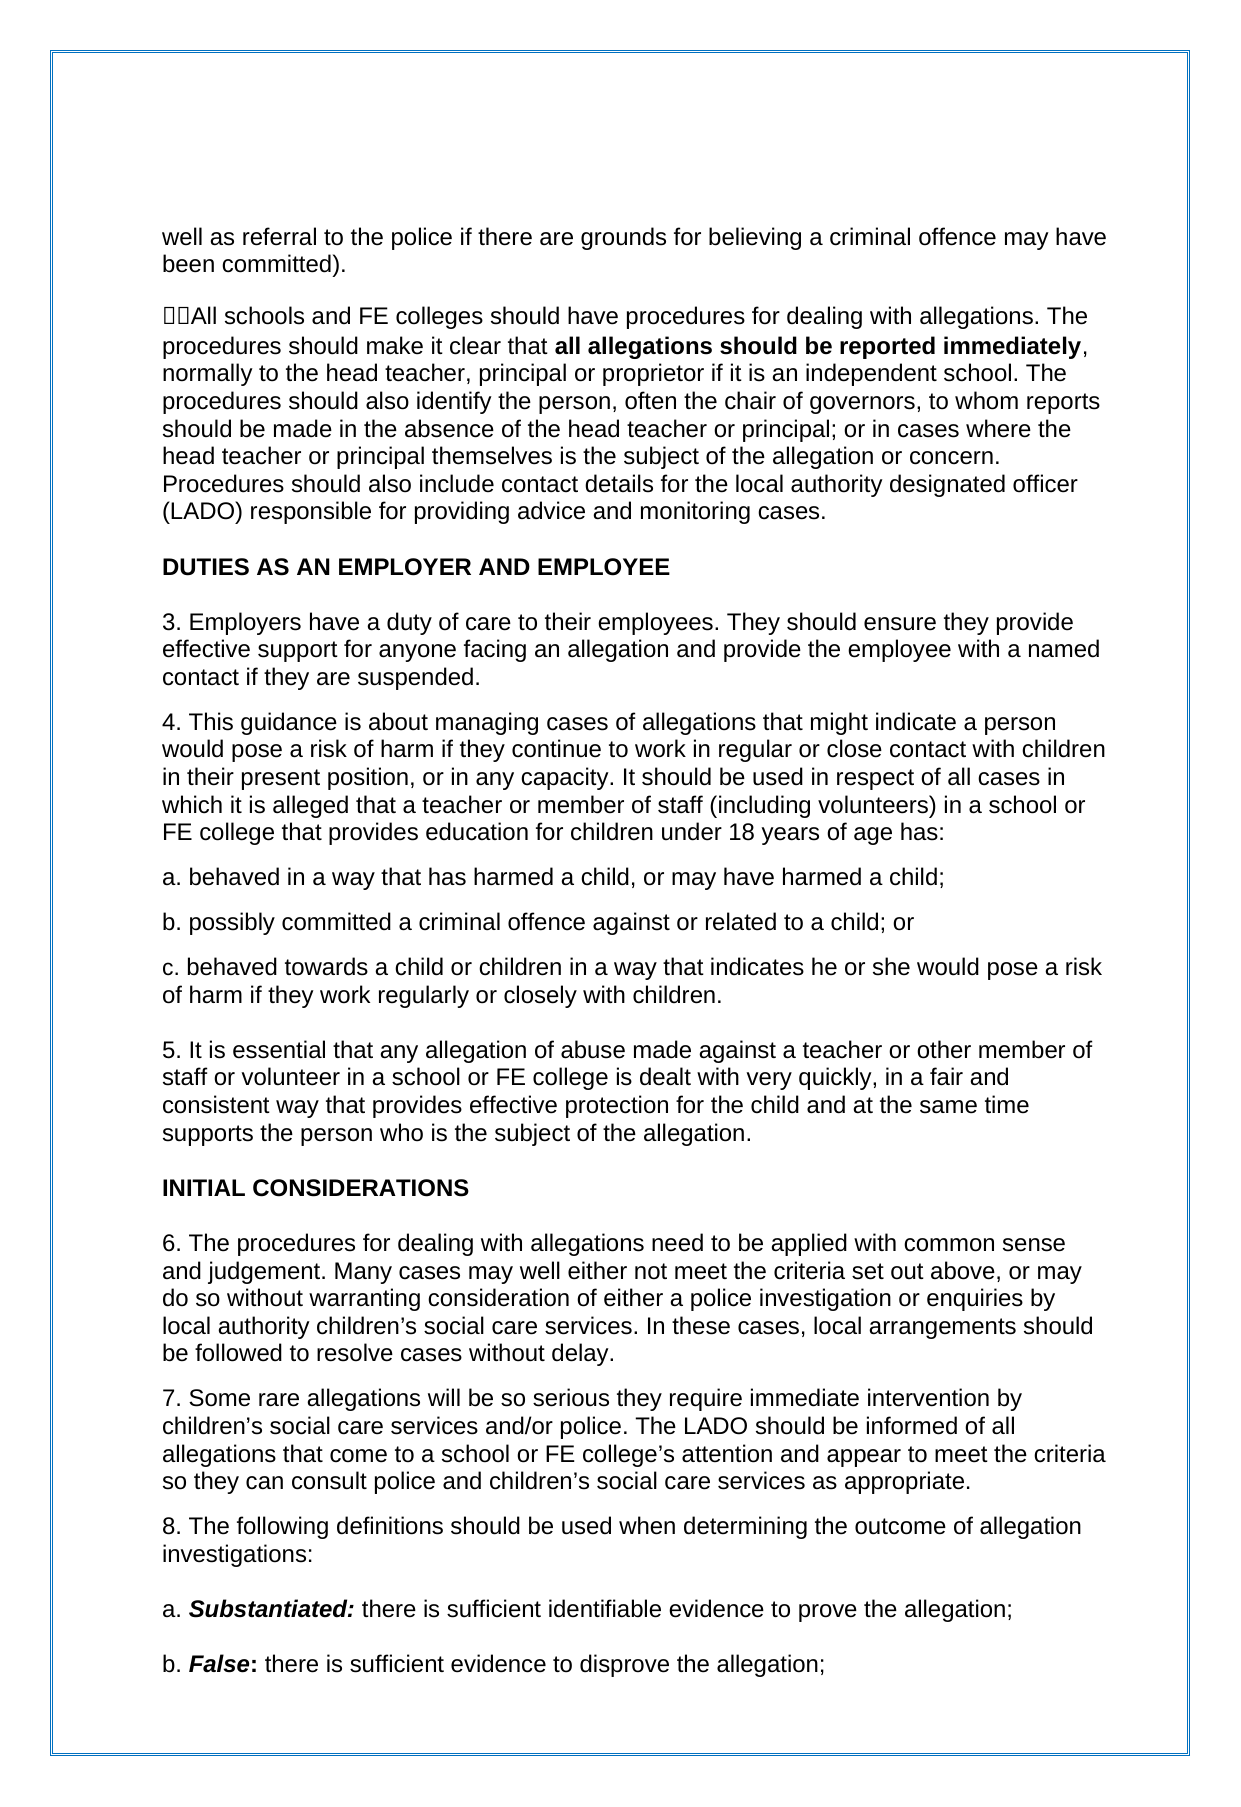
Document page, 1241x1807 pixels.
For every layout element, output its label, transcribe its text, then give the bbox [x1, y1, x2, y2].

text 5. It is essential that any allegation of abuse made against a teacher or other member of staff or volunteer in a school or FE college is dealt with very quickly, in a fair and consistent way that provides effective protection for the child and at the same time supports the person who is the subject of the allegation. [162, 1036, 1112, 1146]
text 8. The following definitions should be used when determining the outcome of allegation investigations: [162, 1512, 1112, 1567]
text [162, 223, 1112, 278]
text c. behaved towards a child or children in a way that indicates he or she would pose a risk of harm if they work regularly or closely with children. [162, 953, 1112, 1008]
text 4. This guidance is about managing cases of allegations that might indicate a person would pose a risk of harm if they continue to work in regular or close contact with children in their present position, or in any capacity. It should be used in respect of all cases in which it is alleged that a teacher or member of staff (including volunteers) in a school or FE college that provides education for children under 18 years of age has: [162, 708, 1112, 846]
text a. Substantiated: there is sufficient identifiable evidence to prove the allegation; [162, 1595, 1112, 1622]
text INITIAL CONSIDERATIONS [162, 1174, 1112, 1201]
text 7. Some rare allegations will be so serious they require immediate intervention by children’s social care services and/or police. The LADO should be informed of all allegations that come to a school or FE college’s attention and appear to meet the criteria so they can consult police and children’s social care services as appropriate. [162, 1384, 1112, 1495]
text All schools and FE colleges should have procedures for dealing with allegations. The procedures should make it clear that all allegations should be reported immediately, normally to the head teacher, principal or proprietor if it is an independent school. The procedures should also identify the person, often the chair of governors, to whom reports should be made in the absence of the head teacher or principal; or in cases where the head teacher or principal themselves is the subject of the allegation or concern. Procedures should also include contact details for the local authority designated officer (LADO) responsible for providing advice and monitoring cases. [162, 299, 1112, 525]
text b. possibly committed a criminal offence against or related to a child; or [162, 908, 1112, 936]
text 6. The procedures for dealing with allegations need to be applied with common sense and judgement. Many cases may well either not meet the criteria set out above, or may do so without warranting consideration of either a police investigation or enquiries by local authority children’s social care services. In these cases, local arrangements should be followed to resolve cases without delay. [162, 1229, 1112, 1367]
text DUTIES AS AN EMPLOYER AND EMPLOYEE [162, 552, 1112, 580]
text 3. Employers have a duty of care to their employees. They should ensure they provide effective support for anyone facing an allegation and provide the employee with a named contact if they are suspended. [162, 608, 1112, 691]
text a. behaved in a way that has harmed a child, or may have harmed a child; [162, 863, 1112, 891]
text b. False: there is sufficient evidence to disprove the allegation; [162, 1650, 1112, 1678]
